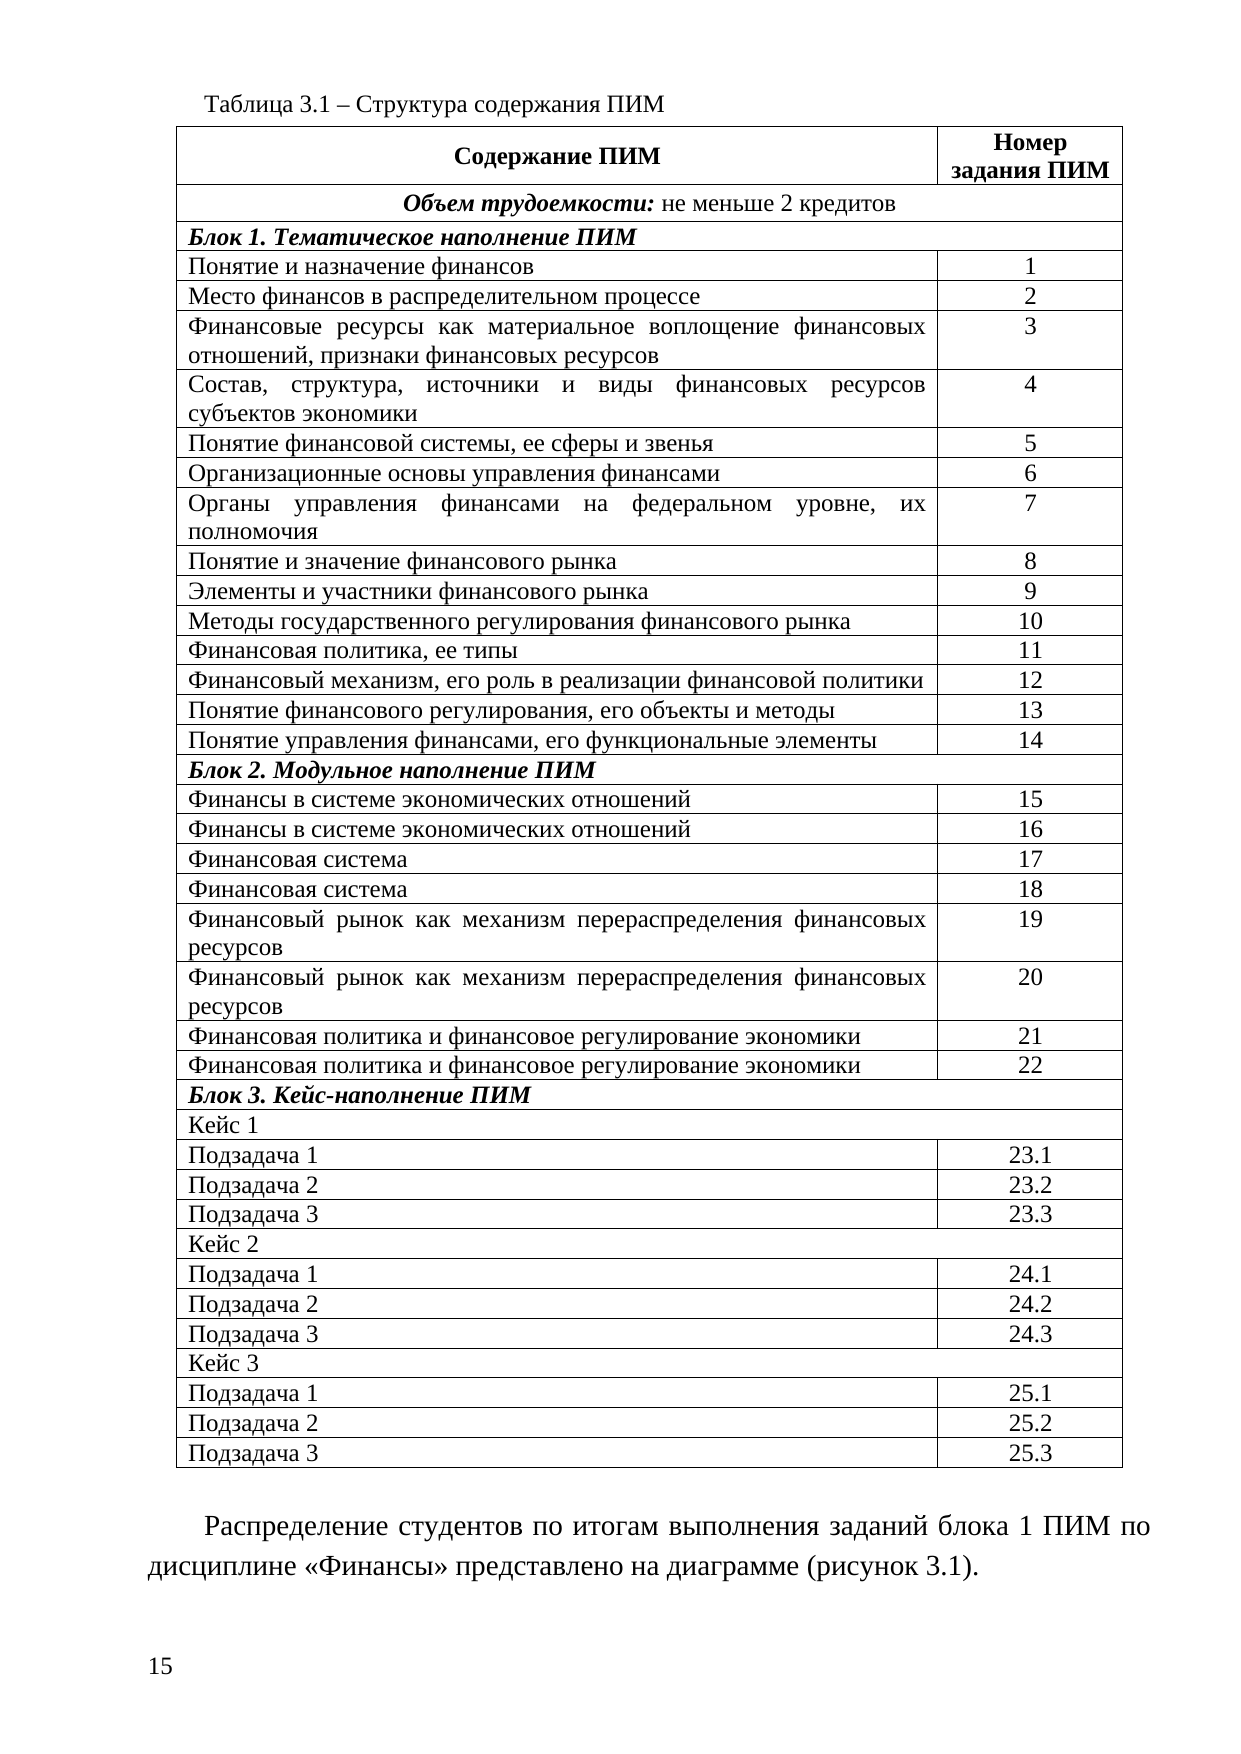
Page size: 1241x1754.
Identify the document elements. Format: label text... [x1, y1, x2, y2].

text Распределение студентов по итогам выполнения заданий блока 1 ПИМ по дисциплине «Финансы» представлено на диаграмме (рисунок 3.1). [148, 1508, 1152, 1582]
table_cell Понятие управления финансами, его функциональные элементы [177, 725, 937, 754]
table_cell Подзадача 3 [177, 1438, 937, 1467]
table_cell Финансовый механизм, его роль в реализации финансовой политики [177, 665, 937, 694]
table_cell Элементы и участники финансового рынка [177, 576, 937, 605]
table_cell 9 [938, 576, 1122, 605]
table_cell Блок 3. Кейс-наполнение ПИМ [177, 1080, 1122, 1109]
table_cell 25.3 [938, 1438, 1122, 1467]
text Таблица 3.1 – Структура содержания ПИМ [148, 89, 1152, 117]
table_cell 22 [938, 1051, 1122, 1079]
table_cell 24.2 [938, 1289, 1122, 1318]
table_cell 19 [938, 904, 1122, 961]
table_cell 23.2 [938, 1170, 1122, 1198]
table_cell 20 [938, 962, 1122, 1020]
table_cell 5 [938, 428, 1122, 457]
table_cell 24.3 [938, 1319, 1122, 1347]
table_header Содержание ПИМ [177, 127, 937, 184]
table_cell Финансовая политика и финансовое регулирование экономики [177, 1021, 937, 1049]
table_cell Понятие финансового регулирования, его объекты и методы [177, 695, 937, 724]
table_header Номер задания ПИМ [938, 127, 1122, 184]
table_cell Финансовая политика и финансовое регулирование экономики [177, 1051, 937, 1079]
table_cell 13 [938, 695, 1122, 724]
table_cell 10 [938, 606, 1122, 634]
table_cell Финансовая политика, ее типы [177, 636, 937, 664]
table_cell Подзадача 2 [177, 1289, 937, 1318]
table_cell Кейс 3 [177, 1349, 1122, 1377]
table_cell Организационные основы управления финансами [177, 458, 937, 487]
table_cell Понятие финансовой системы, ее сферы и звенья [177, 428, 937, 457]
table_cell Финансовая система [177, 844, 937, 873]
table_cell 6 [938, 458, 1122, 487]
table_cell 25.2 [938, 1408, 1122, 1437]
table_cell 2 [938, 281, 1122, 310]
table_cell Кейс 2 [177, 1229, 1122, 1258]
table_cell 16 [938, 814, 1122, 843]
table_cell Финансы в системе экономических отношений [177, 785, 937, 813]
table_cell 3 [938, 311, 1122, 368]
table_cell Кейс 1 [177, 1110, 1122, 1139]
table_cell Подзадача 1 [177, 1140, 937, 1169]
table_cell Объем трудоемкости: не меньше 2 кредитов [177, 185, 1122, 221]
table_cell Финансовая система [177, 874, 937, 903]
table_cell Понятие и назначение финансов [177, 251, 937, 280]
table_cell Методы государственного регулирования финансового рынка [177, 606, 937, 634]
table_cell Финансовый рынок как механизм перераспределения финансовых ресурсов [177, 962, 937, 1020]
table_cell 18 [938, 874, 1122, 903]
table_cell Подзадача 1 [177, 1378, 937, 1407]
table_cell 14 [938, 725, 1122, 754]
table_cell Органы управления финансами на федеральном уровне, их полномочия [177, 488, 937, 545]
table_cell 4 [938, 370, 1122, 427]
table_cell Подзадача 2 [177, 1408, 937, 1437]
table_cell 1 [938, 251, 1122, 280]
table_cell 23.3 [938, 1200, 1122, 1228]
table_cell 11 [938, 636, 1122, 664]
table_cell 8 [938, 546, 1122, 575]
table_cell Место финансов в распределительном процессе [177, 281, 937, 310]
table_cell 7 [938, 488, 1122, 545]
table_cell 12 [938, 665, 1122, 694]
table_cell Финансовые ресурсы как материальное воплощение финансовых отношений, признаки финансовых ресурсов [177, 311, 937, 368]
table_cell Подзадача 1 [177, 1259, 937, 1288]
table_cell Подзадача 3 [177, 1200, 937, 1228]
table_cell 21 [938, 1021, 1122, 1049]
table_cell Состав, структура, источники и виды финансовых ресурсов субъектов экономики [177, 370, 937, 427]
table_cell Понятие и значение финансового рынка [177, 546, 937, 575]
table_cell Подзадача 3 [177, 1319, 937, 1347]
table_cell Подзадача 2 [177, 1170, 937, 1198]
table_cell 24.1 [938, 1259, 1122, 1288]
table_cell 17 [938, 844, 1122, 873]
table_cell 23.1 [938, 1140, 1122, 1169]
table_cell Финансовый рынок как механизм перераспределения финансовых ресурсов [177, 904, 937, 961]
table_cell Блок 2. Модульное наполнение ПИМ [177, 755, 1122, 783]
table_cell Блок 1. Тематическое наполнение ПИМ [177, 222, 1122, 250]
table_cell Финансы в системе экономических отношений [177, 814, 937, 843]
table_cell 25.1 [938, 1378, 1122, 1407]
table_cell 15 [938, 785, 1122, 813]
